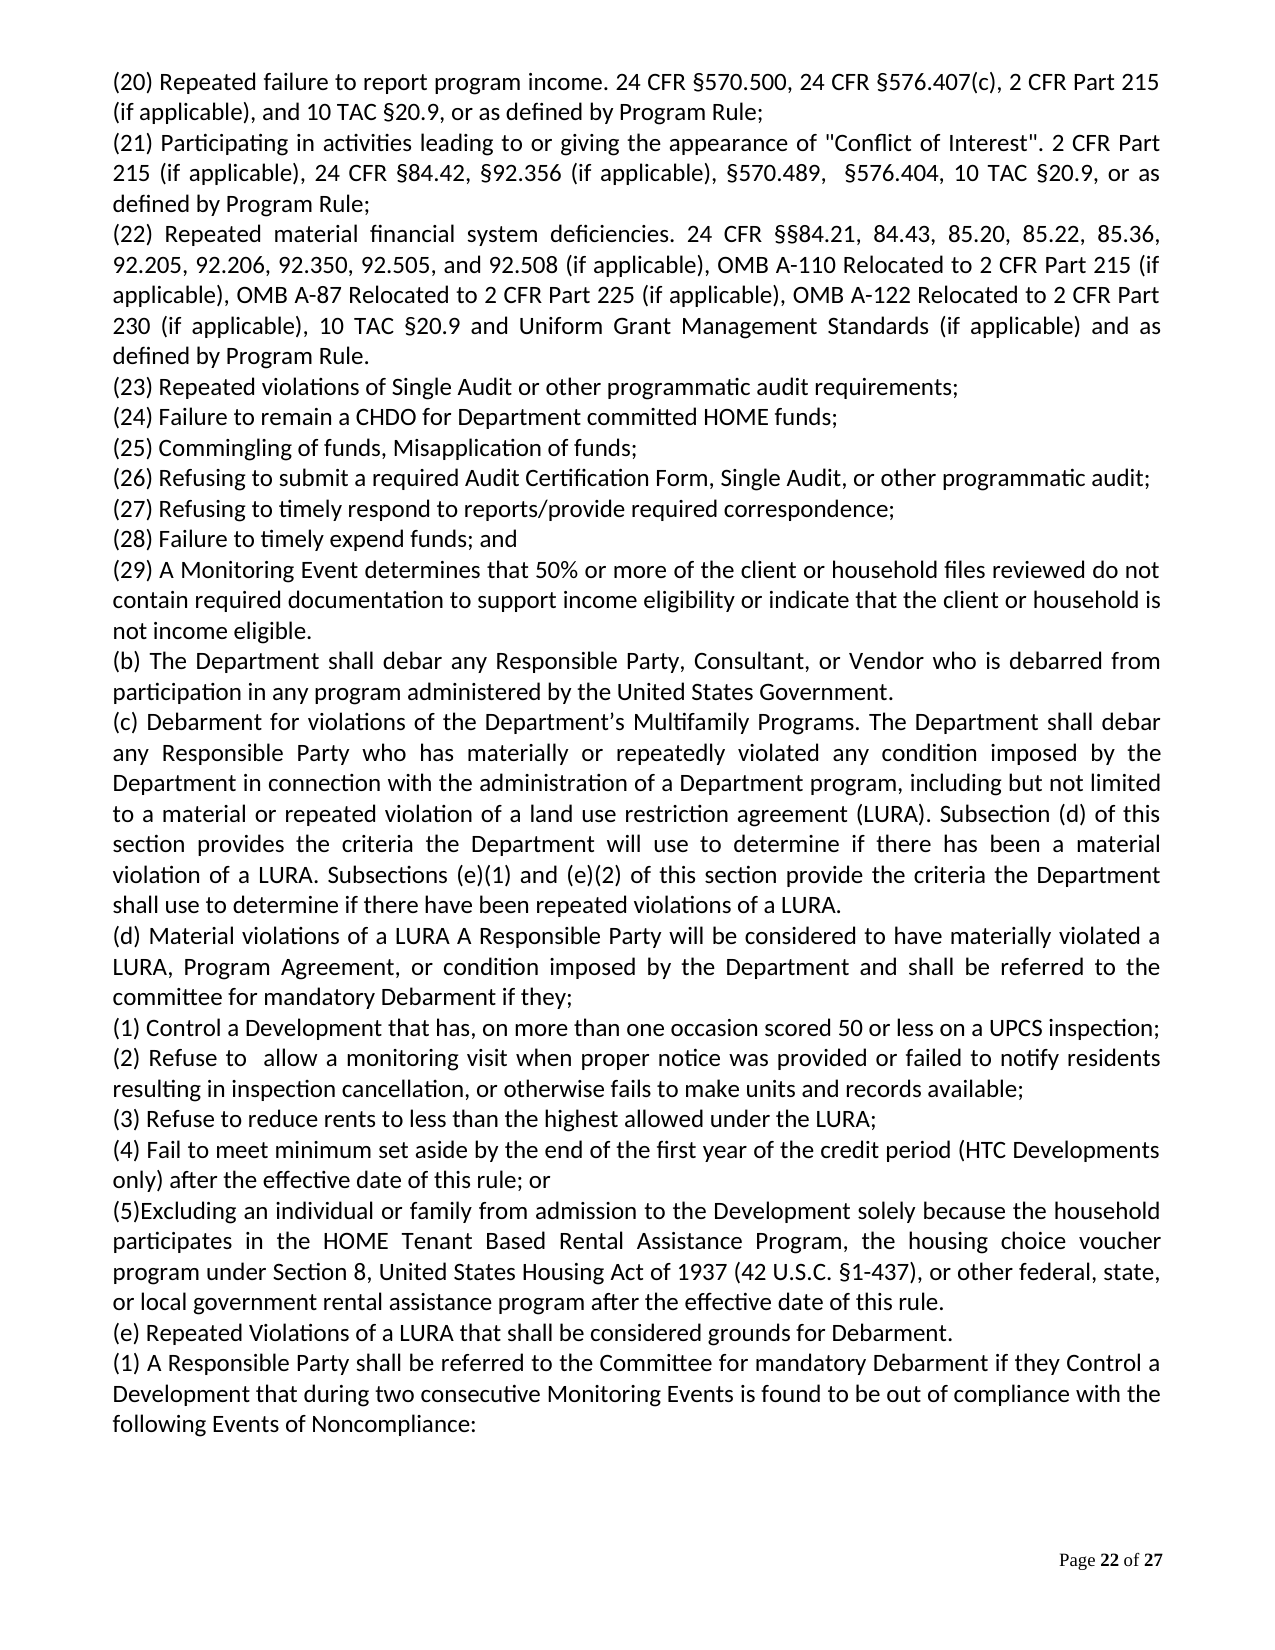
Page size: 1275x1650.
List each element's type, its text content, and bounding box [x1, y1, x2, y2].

text (25) Commingling of funds, Misapplication of funds; [112, 432, 1162, 462]
text (b) The Department shall debar any Responsible Party, Consultant, or Vendor who is debarred from participation in any program administered by the United States Government. [112, 646, 1162, 707]
text (24) Failure to remain a CHDO for Department committed HOME funds; [112, 401, 1162, 432]
text (3) Refuse to reduce rents to less than the highest allowed under the LURA; [112, 1103, 1162, 1134]
text (5)Excluding an individual or family from admission to the Development solely because the household participates in the HOME Tenant Based Rental Assistance Program, the housing choice voucher program under Section 8, United States Housing Act of 1937 (42 U.S.C. §1-437), or other federal, state, or local government rental assistance program after the effective date of this rule. [112, 1195, 1162, 1317]
text (27) Refusing to timely respond to reports/provide required correspondence; [112, 493, 1162, 523]
text (21) Participating in activities leading to or giving the appearance of "Conflict of Interest". 2 CFR Part 215 (if applicable), 24 CFR §84.42, §92.356 (if applicable), §570.489, §576.404, 10 TAC §20.9, or as defined by Program Rule; [112, 127, 1162, 218]
text (c) Debarment for violations of the Department’s Multifamily Programs. The Department shall debar any Responsible Party who has materially or repeatedly violated any condition imposed by the Department in connection with the administration of a Department program, including but not limited to a material or repeated violation of a land use restriction agreement (LURA). Subsection (d) of this section provides the criteria the Department will use to determine if there has been a material violation of a LURA. Subsections (e)(1) and (e)(2) of this section provide the criteria the Department shall use to determine if there have been repeated violations of a LURA. [112, 707, 1162, 920]
text (23) Repeated violations of Single Audit or other programmatic audit requirements; [112, 371, 1162, 401]
text (1) A Responsible Party shall be referred to the Committee for mandatory Debarment if they Control a Development that during two consecutive Monitoring Events is found to be out of compliance with the following Events of Noncompliance: [112, 1347, 1162, 1439]
text (20) Repeated failure to report program income. 24 CFR §570.500, 24 CFR §576.407(c), 2 CFR Part 215 (if applicable), and 10 TAC §20.9, or as defined by Program Rule; [112, 66, 1162, 127]
text (4) Fail to meet minimum set aside by the end of the first year of the credit period (HTC Developments only) after the effective date of this rule; or [112, 1134, 1162, 1195]
text (1) Control a Development that has, on more than one occasion scored 50 or less on a UPCS inspection; [112, 1012, 1162, 1042]
text (e) Repeated Violations of a LURA that shall be considered grounds for Debarment. [112, 1317, 1162, 1347]
text (22) Repeated material financial system deficiencies. 24 CFR §§84.21, 84.43, 85.20, 85.22, 85.36, 92.205, 92.206, 92.350, 92.505, and 92.508 (if applicable), OMB A-110 Relocated to 2 CFR Part 215 (if applicable), OMB A-87 Relocated to 2 CFR Part 225 (if applicable), OMB A-122 Relocated to 2 CFR Part 230 (if applicable), 10 TAC §20.9 and Uniform Grant Management Standards (if applicable) and as defined by Program Rule. [112, 218, 1162, 371]
text (d) Material violations of a LURA A Responsible Party will be considered to have materially violated a LURA, Program Agreement, or condition imposed by the Department and shall be referred to the committee for mandatory Debarment if they; [112, 920, 1162, 1012]
text (28) Failure to timely expend funds; and [112, 523, 1162, 554]
text (29) A Monitoring Event determines that 50% or more of the client or household files reviewed do not contain required documentation to support income eligibility or indicate that the client or household is not income eligible. [112, 554, 1162, 646]
text (2) Refuse to allow a monitoring visit when proper notice was provided or failed to notify residents resulting in inspection cancellation, or otherwise fails to make units and records available; [112, 1042, 1162, 1103]
text (26) Refusing to submit a required Audit Certification Form, Single Audit, or other programmatic audit; [112, 462, 1162, 493]
